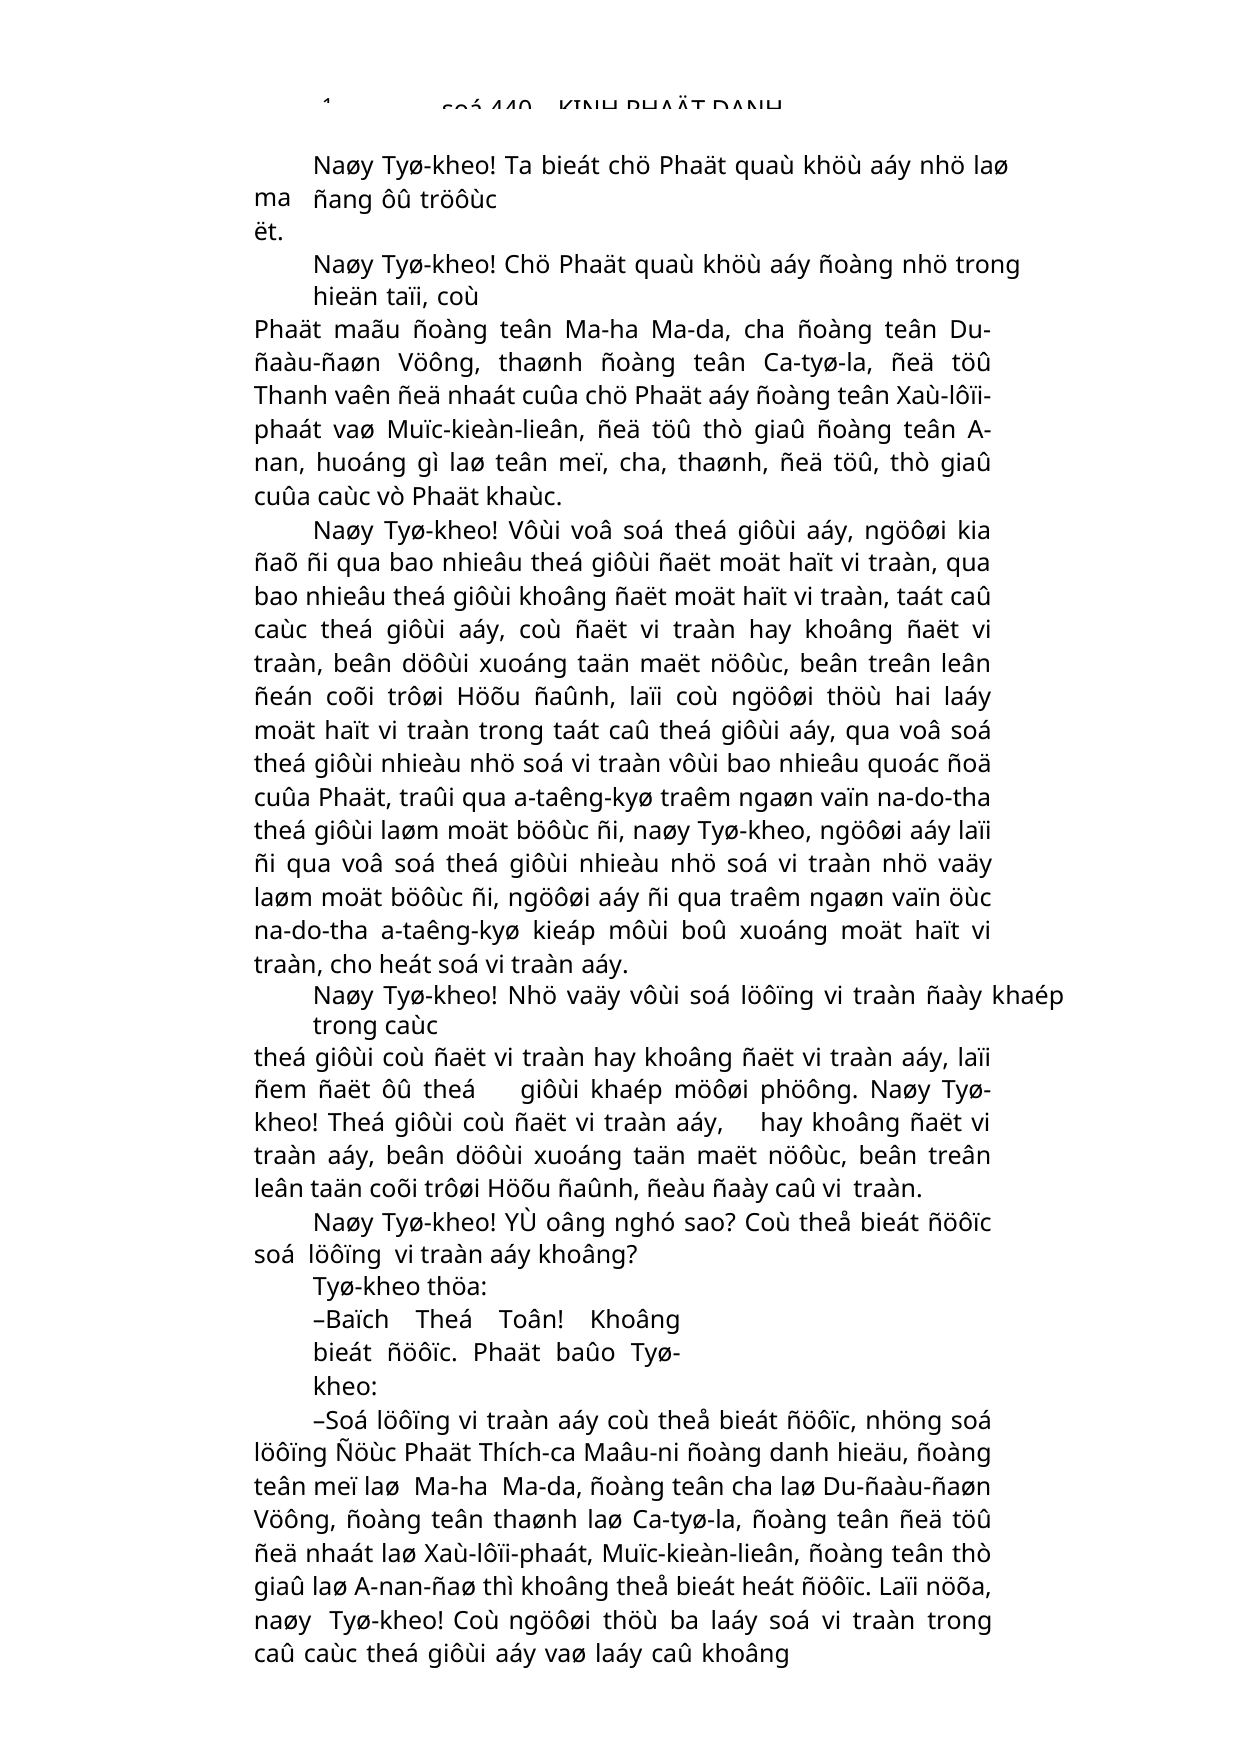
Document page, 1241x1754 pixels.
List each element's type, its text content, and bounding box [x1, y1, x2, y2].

text Naøy Tyø-kheo! Chö Phaät quaù khöù aáy ñoàng nhö trong hieän taïi, coù [313, 248, 1065, 312]
text Naøy Tyø-kheo! Ta bieát chö Phaät quaù khöù aáy nhö laø ñang ôû tröôùc [313, 148, 1065, 216]
text Tyø-kheo thöa: [313, 1270, 1065, 1302]
text theá giôùi coù ñaët vi traàn hay khoâng ñaët vi traàn aáy, laïi ñem ñaët ôû theá giôùi khaép möôøi phöông. Naøy Tyø-kheo! Theá giôùi coù ñaët vi traàn aáy, hay khoâng ñaët vi traàn aáy, beân döôùi xuoáng taän maët nöôùc, beân treân leân taän coõi trôøi Höõu ñaûnh, ñeàu ñaày caû vi traàn. [254, 1041, 992, 1204]
text Naøy Tyø-kheo! Vôùi voâ soá theá giôùi aáy, ngöôøi kia ñaõ ñi qua bao nhieâu theá giôùi ñaët moät haït vi traàn, qua bao nhieâu theá giôùi khoâng ñaët moät haït vi traàn, taát caû caùc theá giôùi aáy, coù ñaët vi traàn hay khoâng ñaët vi traàn, beân döôùi xuoáng taän maët nöôùc, beân treân leân ñeán coõi trôøi Höõu ñaûnh, laïi coù ngöôøi thöù hai laáy moät haït vi traàn trong taát caû theá giôùi aáy, qua voâ soá theá giôùi nhieàu nhö soá vi traàn vôùi bao nhieâu quoác ñoä cuûa Phaät, traûi qua a-taêng-kyø traêm ngaøn vaïn na-do-tha theá giôùi laøm moät böôùc ñi, naøy Tyø-kheo, ngöôøi aáy laïi ñi qua voâ soá theá giôùi nhieàu nhö soá vi traàn nhö vaäy laøm moät böôùc ñi, ngöôøi aáy ñi qua traêm ngaøn vaïn öùc na-do-tha a-taêng-kyø kieáp môùi boû xuoáng moät haït vi traàn, cho heát soá vi traàn aáy. [254, 512, 992, 980]
text Naøy Tyø-kheo! YÙ oâng nghó sao? Coù theå bieát ñöôïc soá löôïng vi traàn aáy khoâng? [254, 1205, 992, 1270]
text maët. [254, 180, 301, 248]
text Naøy Tyø-kheo! Nhö vaäy vôùi soá löôïng vi traàn ñaày khaép trong caùc [313, 980, 1065, 1041]
text –Baïch Theá Toân! Khoâng bieát ñöôïc. Phaät baûo Tyø-kheo: [313, 1302, 681, 1402]
text –Soá löôïng vi traàn aáy coù theå bieát ñöôïc, nhöng soá löôïng Ñöùc Phaät Thích-ca Maâu-ni ñoàng danh hieäu, ñoàng teân meï laø Ma-ha Ma-da, ñoàng teân cha laø Du-ñaàu-ñaøn Vöông, ñoàng teân thaønh laø Ca-tyø-la, ñoàng teân ñeä töû ñeä nhaát laø Xaù-lôïi-phaát, Muïc-kieàn-lieân, ñoàng teân thò giaû laø A-nan-ñaø thì khoâng theå bieát heát ñöôïc. Laïi nöõa, naøy Tyø-kheo! Coù ngöôøi thöù ba laáy soá vi traàn trong caû caùc theá giôùi aáy vaø laáy caû khoâng [254, 1402, 992, 1670]
text Phaät maãu ñoàng teân Ma-ha Ma-da, cha ñoàng teân Du-ñaàu-ñaøn Vöông, thaønh ñoàng teân Ca-tyø-la, ñeä töû Thanh vaên ñeä nhaát cuûa chö Phaät aáy ñoàng teân Xaù-lôïi-phaát vaø Muïc-kieàn-lieân, ñeä töû thò giaû ñoàng teân A- nan, huoáng gì laø teân meï, cha, thaønh, ñeä töû, thò giaû cuûa caùc vò Phaät khaùc. [254, 312, 992, 512]
